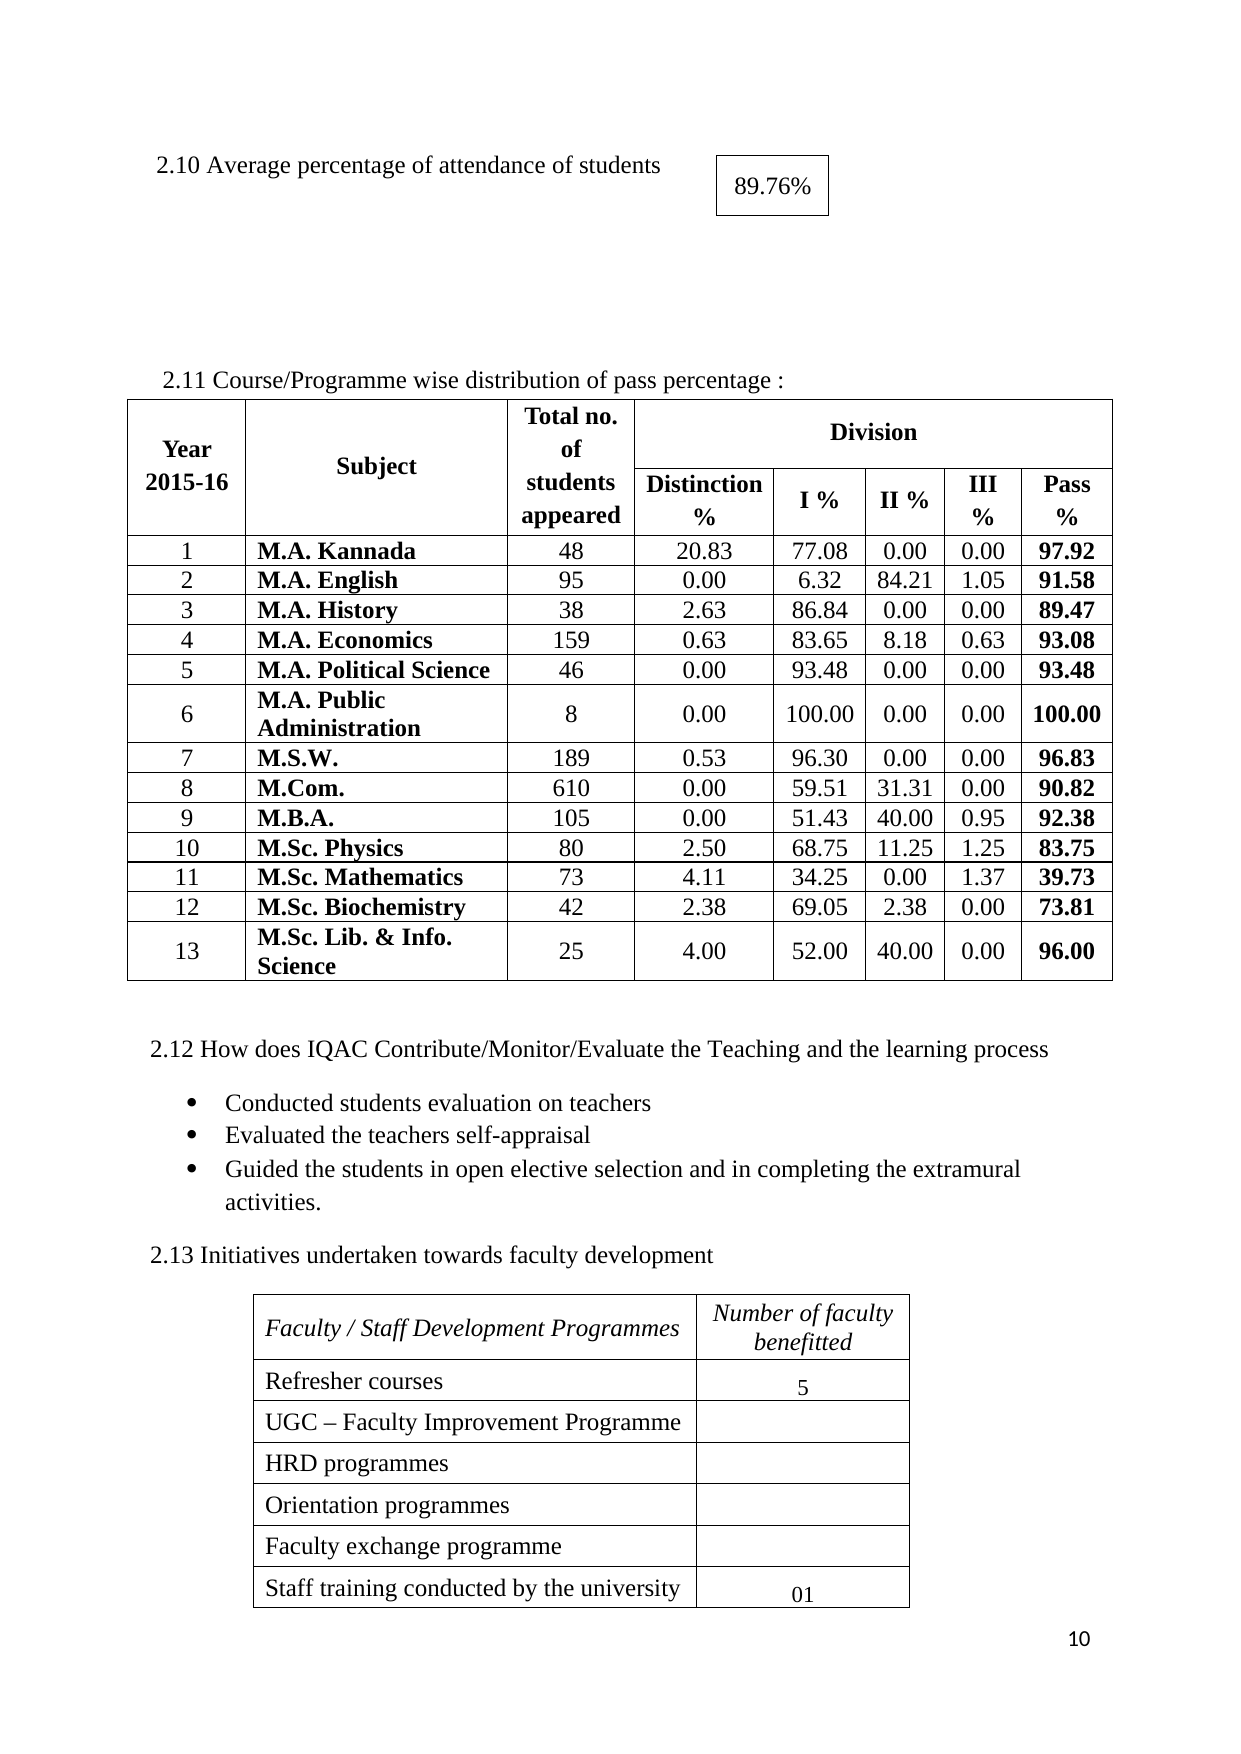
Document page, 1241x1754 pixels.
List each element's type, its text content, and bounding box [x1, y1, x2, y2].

table_cell 83.65 [774, 625, 865, 654]
table_cell M.A. Economics [246, 625, 507, 654]
table_cell Faculty exchange programme [254, 1526, 696, 1566]
table_header Total no. of students appeared [508, 400, 634, 535]
table_cell M.B.A. [246, 803, 507, 832]
list Evaluated the teachers self-appraisal [187, 1121, 1090, 1149]
table_cell 84.21 [866, 566, 944, 594]
table_cell 0.00 [866, 536, 944, 564]
table_cell [697, 1443, 909, 1483]
table_cell 0.53 [635, 743, 773, 772]
table_cell 83.75 [1022, 833, 1112, 861]
table_cell 0.00 [945, 743, 1021, 772]
table_cell M.Com. [246, 773, 507, 802]
table_cell 68.75 [774, 833, 865, 861]
table_cell 2.38 [635, 892, 773, 921]
table_cell [697, 1526, 909, 1566]
table_cell 80 [508, 833, 634, 861]
table_cell 38 [508, 595, 634, 624]
table_cell [697, 1401, 909, 1442]
table_cell Distinction % [635, 469, 773, 535]
table_cell 10 [128, 833, 245, 861]
table_cell 2 [128, 566, 245, 594]
table_header 89.76% [717, 156, 828, 214]
table_cell 100.00 [1022, 685, 1112, 742]
table_cell 4.00 [635, 922, 773, 979]
table_cell 0.00 [945, 773, 1021, 802]
text 2.10 Average percentage of attendance of students [150, 150, 1090, 179]
text 2.12 How does IQAC Contribute/Monitor/Evaluate the Teaching and the learning process [150, 1034, 1090, 1062]
table_cell Staff training conducted by the university [254, 1567, 696, 1607]
table_cell 93.08 [1022, 625, 1112, 654]
table_cell 73.81 [1022, 892, 1112, 921]
table_cell 42 [508, 892, 634, 921]
table_cell 0.00 [866, 863, 944, 891]
table_cell 0.63 [945, 625, 1021, 654]
table_cell 0.00 [866, 655, 944, 684]
table_cell 97.92 [1022, 536, 1112, 564]
table_cell [697, 1484, 909, 1524]
table_cell 2.50 [635, 833, 773, 861]
table_cell 0.63 [635, 625, 773, 654]
table_cell 40.00 [866, 803, 944, 832]
table_cell 0.00 [866, 595, 944, 624]
table_cell 11 [128, 863, 245, 891]
table_cell 610 [508, 773, 634, 802]
table_cell 96.83 [1022, 743, 1112, 772]
table_cell 59.51 [774, 773, 865, 802]
table_cell II % [866, 469, 944, 535]
table_cell 34.25 [774, 863, 865, 891]
table_cell M.Sc. Physics [246, 833, 507, 861]
table_cell M.Sc. Biochemistry [246, 892, 507, 921]
table_cell 0.00 [635, 566, 773, 594]
table_cell 6 [128, 685, 245, 742]
table_cell I % [774, 469, 865, 535]
table_cell 0.00 [635, 655, 773, 684]
table_cell 12 [128, 892, 245, 921]
table_cell M.A. English [246, 566, 507, 594]
table_cell 1.25 [945, 833, 1021, 861]
table_cell 92.38 [1022, 803, 1112, 832]
table_cell 01 [697, 1567, 909, 1607]
table_cell 0.00 [635, 773, 773, 802]
table_cell 31.31 [866, 773, 944, 802]
table_cell 91.58 [1022, 566, 1112, 594]
table_cell 0.00 [945, 922, 1021, 979]
table_cell 1 [128, 536, 245, 564]
table_cell 52.00 [774, 922, 865, 979]
table_cell 39.73 [1022, 863, 1112, 891]
table_cell 96.30 [774, 743, 865, 772]
table_cell M.Sc. Mathematics [246, 863, 507, 891]
text 2.13 Initiatives undertaken towards faculty development [150, 1241, 1090, 1269]
table_cell 9 [128, 803, 245, 832]
table_cell 0.00 [945, 655, 1021, 684]
table_cell M.A. Public Administration [246, 685, 507, 742]
table_cell 89.47 [1022, 595, 1112, 624]
table_cell 96.00 [1022, 922, 1112, 979]
table_cell 0.00 [945, 685, 1021, 742]
table_cell 8 [128, 773, 245, 802]
table_cell 3 [128, 595, 245, 624]
table_cell Pass % [1022, 469, 1112, 535]
table_cell HRD programmes [254, 1443, 696, 1483]
table_cell 8.18 [866, 625, 944, 654]
table_cell 8 [508, 685, 634, 742]
table_header Faculty / Staff Development Programmes [254, 1295, 696, 1359]
table_cell 48 [508, 536, 634, 564]
table_cell 25 [508, 922, 634, 979]
table_cell 189 [508, 743, 634, 772]
table_cell Refresher courses [254, 1360, 696, 1400]
table_cell 0.00 [866, 743, 944, 772]
table_cell 159 [508, 625, 634, 654]
table_cell 0.00 [945, 595, 1021, 624]
table_cell M.A. Kannada [246, 536, 507, 564]
table_cell 5 [128, 655, 245, 684]
table_cell 1.05 [945, 566, 1021, 594]
table_cell M.A. History [246, 595, 507, 624]
table_cell 73 [508, 863, 634, 891]
table_header Year 2015-16 [128, 400, 245, 535]
table_header Subject [246, 400, 507, 535]
table_cell 46 [508, 655, 634, 684]
table_cell 7 [128, 743, 245, 772]
table_cell 11.25 [866, 833, 944, 861]
table_cell 0.00 [945, 536, 1021, 564]
table_cell 51.43 [774, 803, 865, 832]
table_cell 86.84 [774, 595, 865, 624]
list Conducted students evaluation on teachers [187, 1088, 1090, 1116]
table_cell 4.11 [635, 863, 773, 891]
table_cell 77.08 [774, 536, 865, 564]
table_cell 2.63 [635, 595, 773, 624]
table_cell 0.00 [635, 685, 773, 742]
table_cell 13 [128, 922, 245, 979]
table_cell 100.00 [774, 685, 865, 742]
table_cell 2.38 [866, 892, 944, 921]
table_header Number of faculty benefitted [697, 1295, 909, 1359]
table_cell 105 [508, 803, 634, 832]
table_cell 6.32 [774, 566, 865, 594]
table_cell 0.00 [866, 685, 944, 742]
table_cell UGC – Faculty Improvement Programme [254, 1401, 696, 1442]
table_cell 93.48 [774, 655, 865, 684]
table_cell 0.00 [635, 803, 773, 832]
table_cell 90.82 [1022, 773, 1112, 802]
table_cell 69.05 [774, 892, 865, 921]
table_cell 20.83 [635, 536, 773, 564]
text 2.11 Course/Programme wise distribution of pass percentage : [150, 365, 1090, 394]
table_cell 95 [508, 566, 634, 594]
table_cell M.S.W. [246, 743, 507, 772]
table_cell III % [945, 469, 1021, 535]
table_cell 1.37 [945, 863, 1021, 891]
table_cell 4 [128, 625, 245, 654]
table_cell M.A. Political Science [246, 655, 507, 684]
table_cell 5 [697, 1360, 909, 1400]
table_cell 40.00 [866, 922, 944, 979]
table_header Division [635, 400, 1112, 468]
table_cell M.Sc. Lib. & Info. Science [246, 922, 507, 979]
table_cell 0.00 [945, 892, 1021, 921]
table_cell 0.95 [945, 803, 1021, 832]
table_cell 93.48 [1022, 655, 1112, 684]
table_cell Orientation programmes [254, 1484, 696, 1524]
list Guided the students in open elective selection and in completing the extramural activities. [187, 1154, 1090, 1215]
